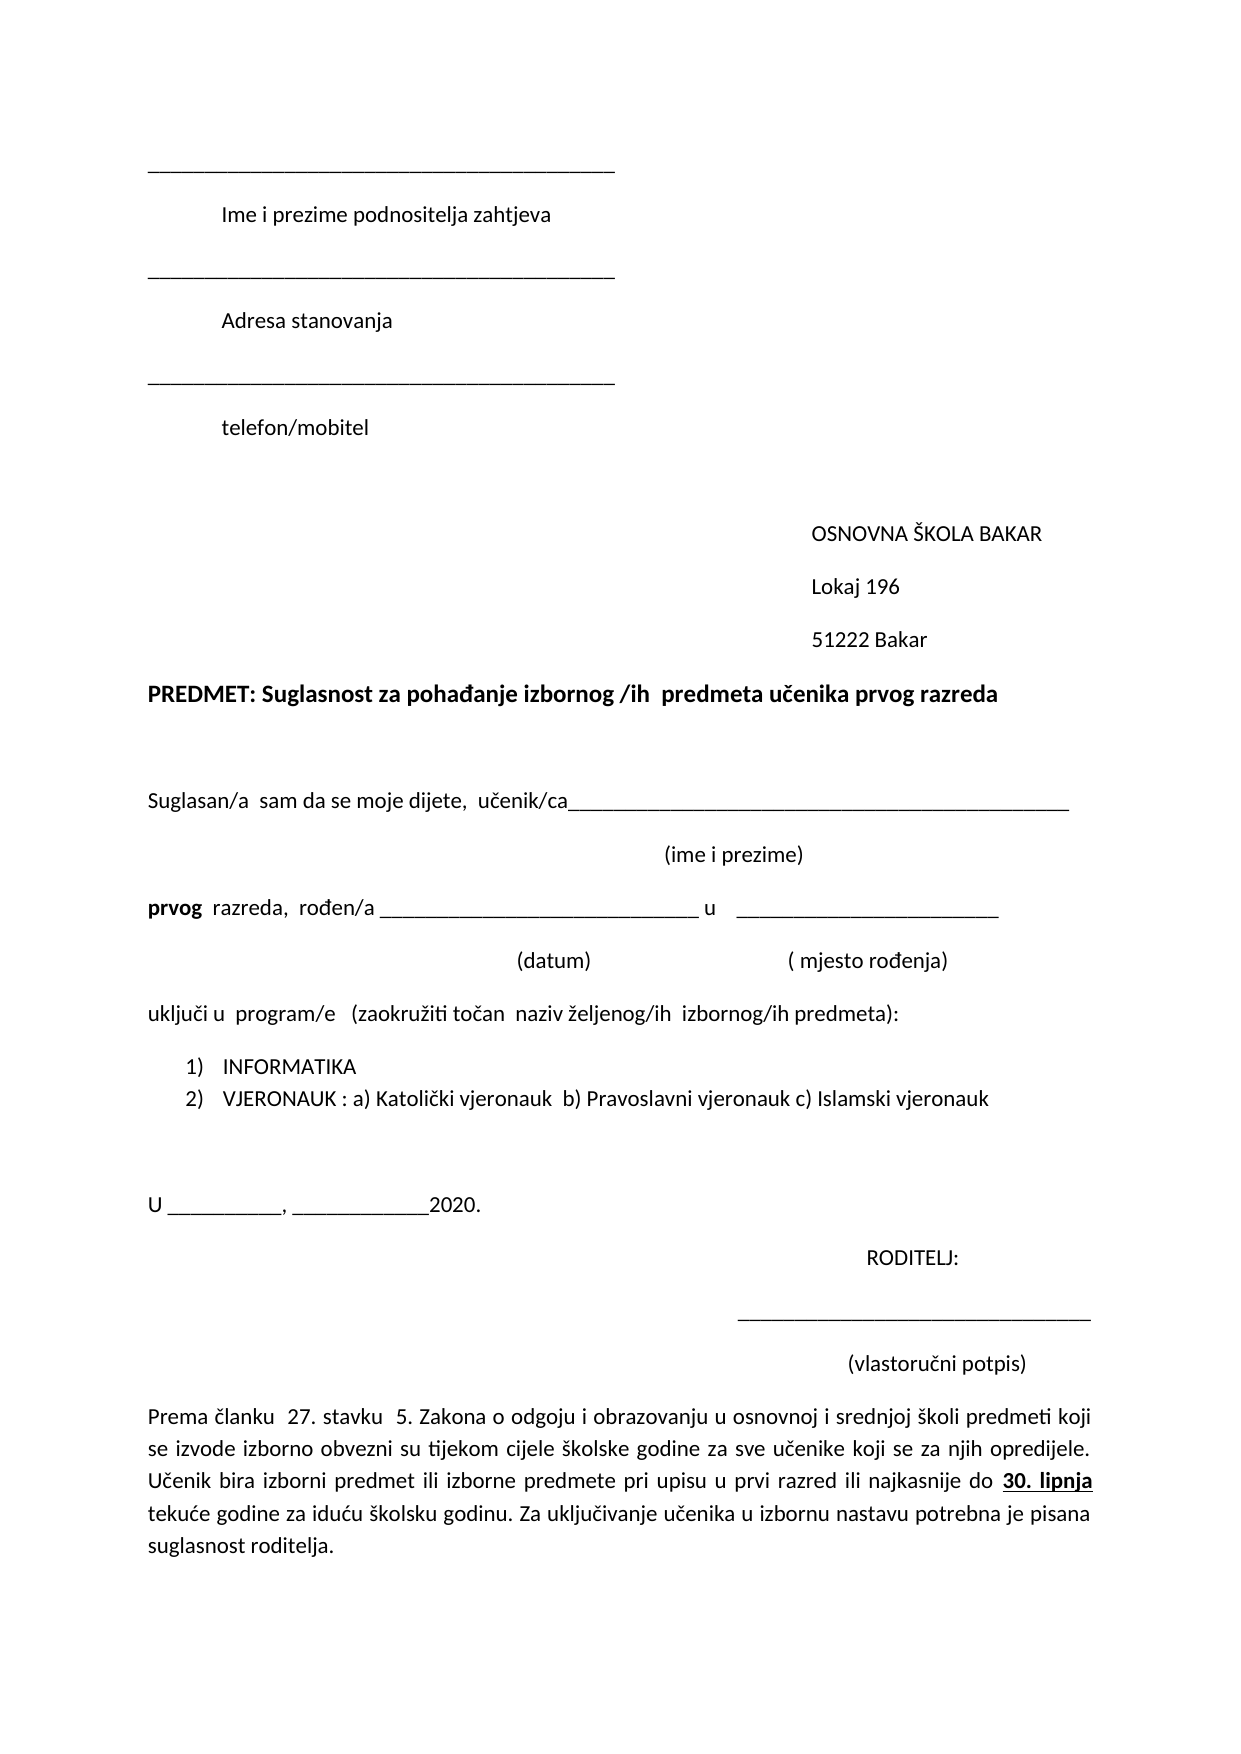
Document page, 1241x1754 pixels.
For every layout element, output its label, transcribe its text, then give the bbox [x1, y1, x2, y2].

text 51222 Bakar [148, 625, 1093, 653]
text _________________________________________ [148, 360, 1093, 388]
text Ime i prezime podnositelja zahtjeva [148, 201, 1093, 229]
text Suglasan/a sam da se moje dijete, učenik/ca____________________________________________ [148, 787, 1093, 815]
text (vlastoručni potpis) [148, 1349, 1093, 1377]
text OSNOVNA ŠKOLA BAKAR [148, 519, 1093, 547]
text U __________, ____________2020. [148, 1190, 1093, 1218]
text (datum) ( mjesto rođenja) [148, 946, 1093, 974]
text PREDMET: Suglasnost za pohađanje izbornog /ih predmeta učenika prvog razreda [148, 678, 1093, 708]
text _______________________________ [148, 1296, 1093, 1324]
text telefon/mobitel [148, 413, 1093, 441]
text (ime i prezime) [148, 840, 1093, 868]
text _________________________________________ [148, 148, 1093, 176]
text _________________________________________ [148, 254, 1093, 282]
text prvog razreda, rođen/a ____________________________ u _______________________ [148, 893, 1093, 921]
text Lokaj 196 [148, 572, 1093, 600]
list INFORMATIKA [185, 1052, 1093, 1080]
text Prema članku 27. stavku 5. Zakona o odgoju i obrazovanju u osnovnoj i srednjoj školi predmeti koji se izvode izborno obvezni su tijekom cijele školske godine za sve učenike koji se za njih opredijele. Učenik bira izborni predmet ili izborne predmete pri upisu u prvi razred ili najkasnije do 30. lipnja tekuće godine za iduću školsku godinu. Za uključivanje učenika u izbornu nastavu potrebna je pisana suglasnost roditelja. [148, 1402, 1093, 1559]
text Adresa stanovanja [148, 307, 1093, 335]
text RODITELJ: [148, 1243, 1093, 1271]
list VJERONAUK : a) Katolički vjeronauk b) Pravoslavni vjeronauk c) Islamski vjeronauk [185, 1084, 1093, 1112]
text uključi u program/e (zaokružiti točan naziv željenog/ih izbornog/ih predmeta): [148, 999, 1093, 1027]
